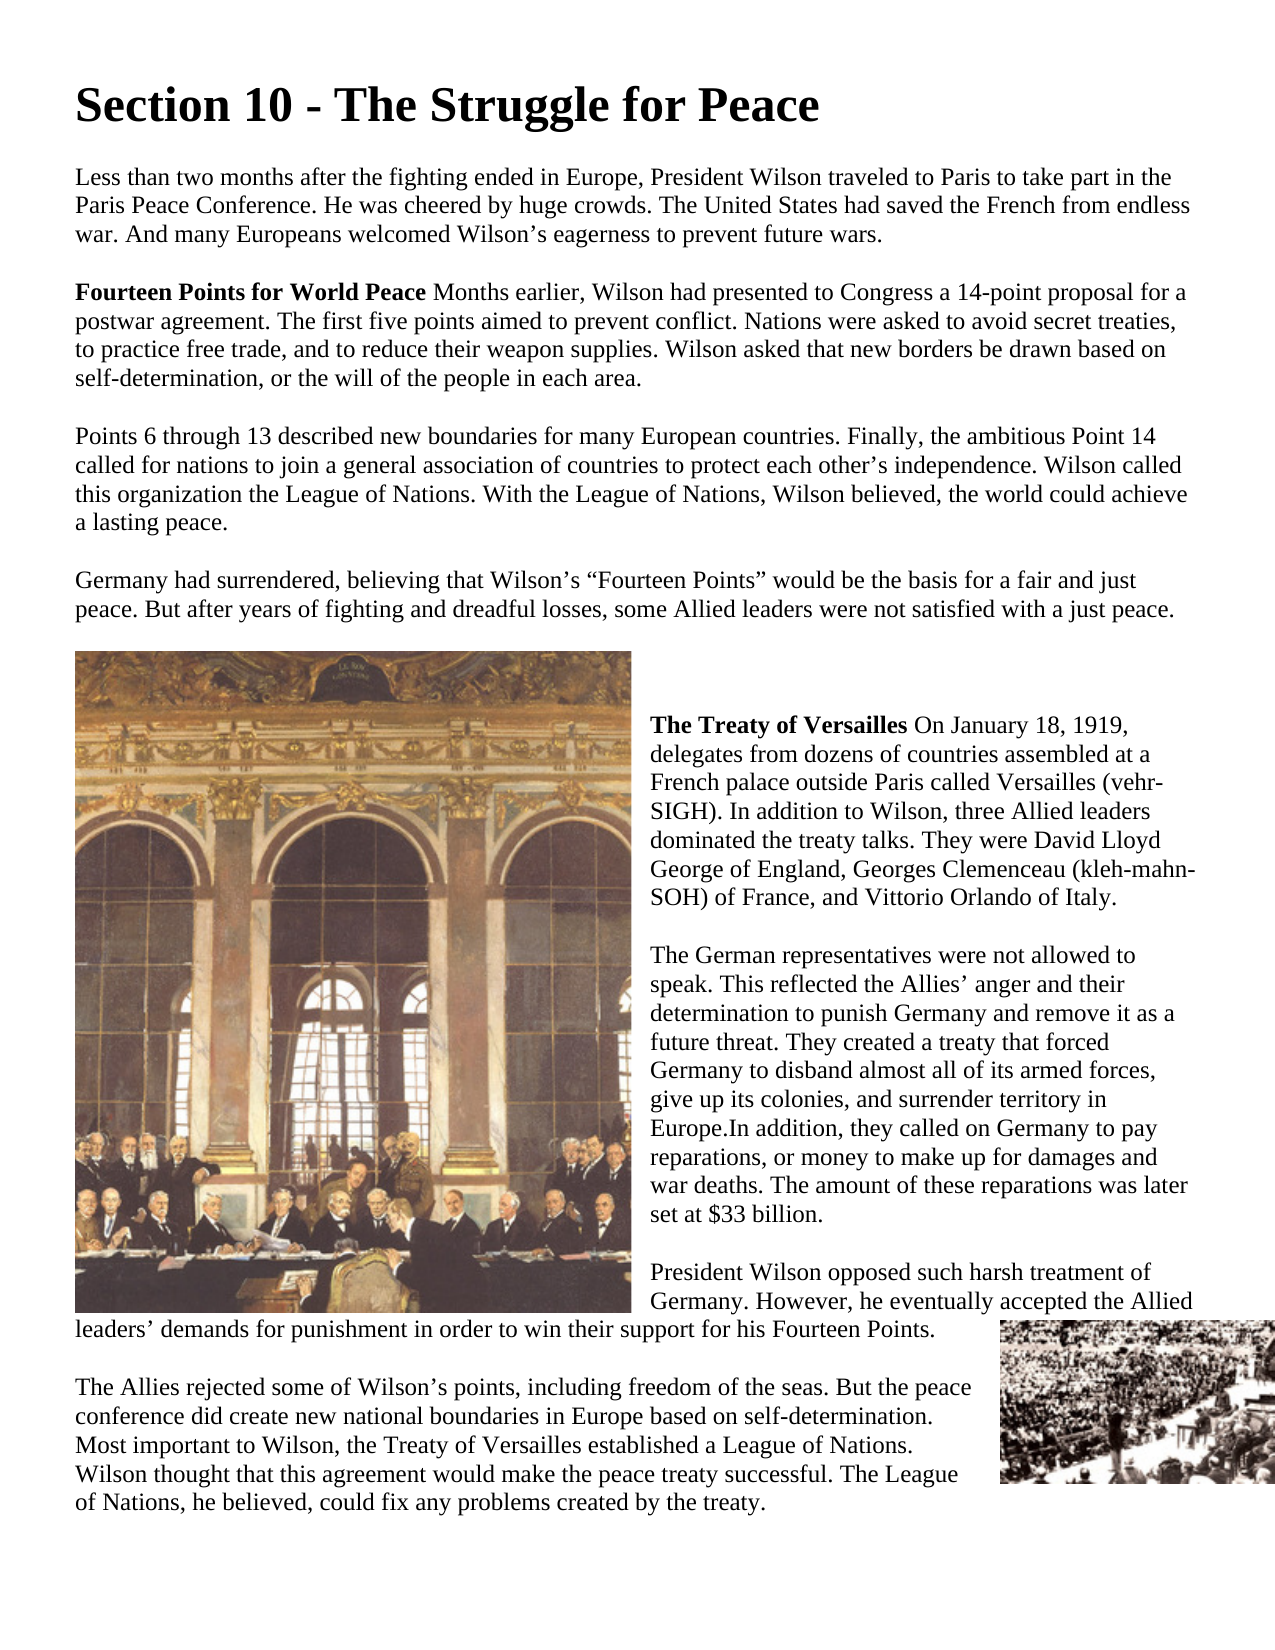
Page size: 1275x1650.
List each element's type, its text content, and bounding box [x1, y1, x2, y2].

text Less than two months after the fighting ended in Europe, President Wilson traveled to Paris to take part in the Paris Peace Conference. He was cheered by huge crowds. The United States had saved the French from endless war. And many Europeans welcomed Wilson’s eagerness to prevent future wars. [75, 162, 1200, 248]
text President Wilson opposed such harsh treatment of Germany. However, he eventually accepted the Allied leaders’ demands for punishment in order to win their support for his Fourteen Points. [75, 1257, 1200, 1343]
text Fourteen Points for World Peace Months earlier, Wilson had presented to Congress a 14-point proposal for a postwar agreement. The first five points aimed to prevent conflict. Nations were asked to avoid secret treaties, to practice free trade, and to reduce their weapon supplies. Wilson asked that new borders be drawn based on self-determination, or the will of the people in each area. [75, 277, 1200, 392]
text The Allies rejected some of Wilson’s points, including freedom of the seas. But the peace conference did create new national boundaries in Europe based on self-determination. Most important to Wilson, the Treaty of Versailles established a League of Nations. Wilson thought that this agreement would make the peace treaty successful. The League of Nations, he believed, could fix any problems created by the treaty. [75, 1372, 1200, 1516]
text The German representatives were not allowed to speak. This reflected the Allies’ anger and their determination to punish Germany and remove it as a future threat. They created a treaty that forced Germany to disband almost all of its armed forces, give up its colonies, and surrender territory in Europe.In addition, they called on Germany to pay reparations, or money to make up for damages and war deaths. The amount of these reparations was later set at $33 billion. [632, 940, 1200, 1228]
picture [1000, 1320, 1275, 1484]
text Points 6 through 13 described new boundaries for many European countries. Finally, the ambitious Point 14 called for nations to join a general association of countries to protect each other’s independence. Wilson called this organization the League of Nations. With the League of Nations, Wilson believed, the world could achieve a lasting peace. [75, 421, 1200, 536]
text Germany had surrendered, believing that Wilson’s “Fourteen Points” would be the basis for a fair and just peace. But after years of fighting and dreadful losses, some Allied leaders were not satisfied with a just peace. [75, 565, 1200, 623]
picture [75, 651, 632, 1313]
text Section 10 - The Struggle for Peace [75, 75, 1200, 132]
text The Treaty of Versailles On January 18, 1919, delegates from dozens of countries assembled at a French palace outside Paris called Versailles (vehr- SIGH). In addition to Wilson, three Allied leaders dominated the treaty talks. They were David Lloyd George of England, Georges Clemenceau (kleh-mahn-SOH) of France, and Vittorio Orlando of Italy. [632, 710, 1200, 911]
